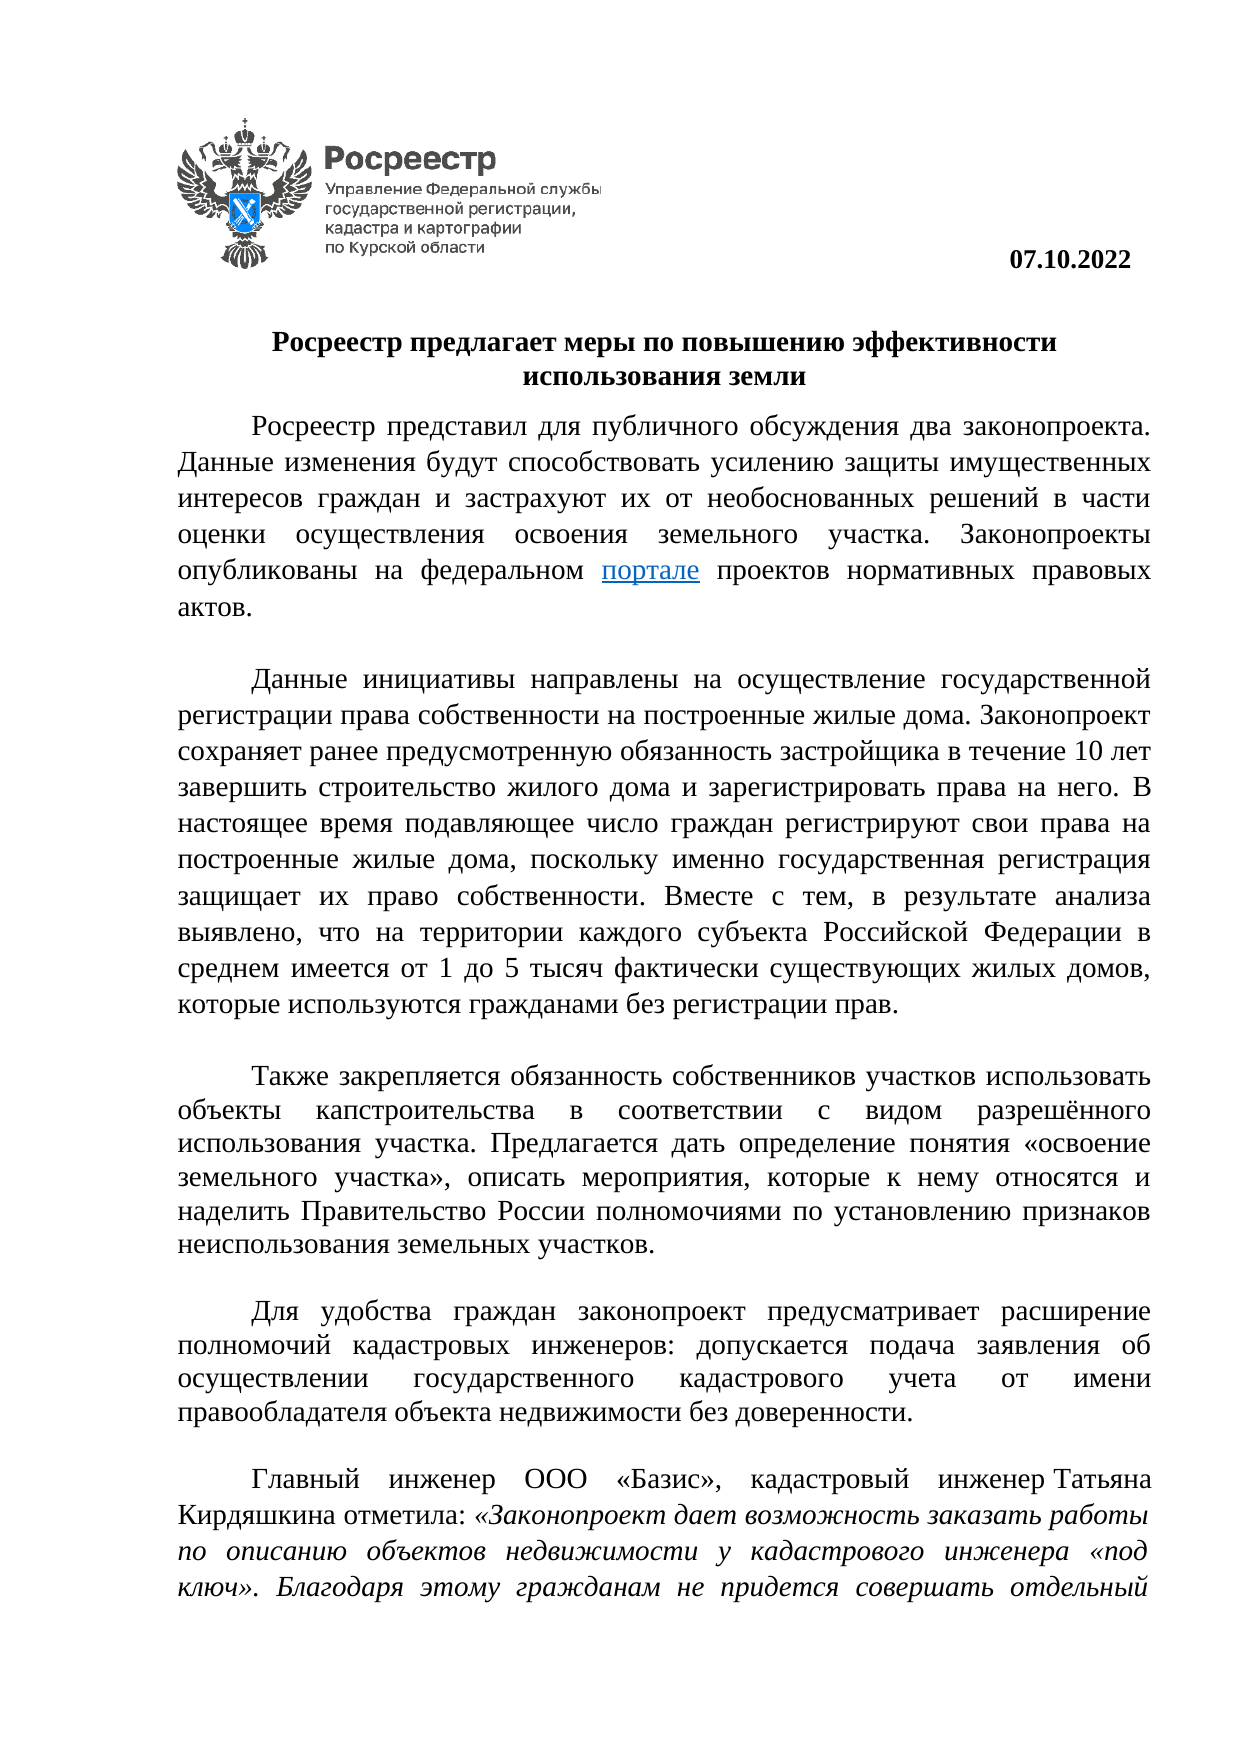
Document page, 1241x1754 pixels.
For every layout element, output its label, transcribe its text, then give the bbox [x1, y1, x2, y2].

text Росреестр представил для публичного обсуждения два законопроекта. Данные изменения будут способствовать усилению защиты имущественных интересов граждан и застрахуют их от необоснованных решений в части оценки осуществления освоения земельного участка. Законопроекты опубликованы на федеральном портале проектов нормативных правовых актов. [177, 408, 1152, 622]
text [177, 1461, 1152, 1603]
picture [177, 118, 601, 269]
text Для удобства граждан законопроект предусматривает расширение полномочий кадастровых инженеров: допускается подача заявления об осуществлении государственного кадастрового учета от имени правообладателя объекта недвижимости без доверенности. [177, 1293, 1152, 1427]
text Также закрепляется обязанность собственников участков использовать объекты капстроительства в соответствии с видом разрешённого использования участка. Предлагается дать определение понятия «освоение земельного участка», описать мероприятия, которые к нему относятся и наделить Правительство России полномочиями по установлению признаков неиспользования земельных участков. [177, 1058, 1152, 1260]
text Данные инициативы направлены на осуществление государственной регистрации права собственности на построенные жилые дома. Законопроект сохраняет ранее предусмотренную обязанность застройщика в течение 10 лет завершить строительство жилого дома и зарегистрировать права на него. В настоящее время подавляющее число граждан регистрируют свои права на построенные жилые дома, поскольку именно государственная регистрация защищает их право собственности. Вместе с тем, в результате анализа выявлено, что на территории каждого субъекта Российской Федерации в среднем имеется от 1 до 5 тысяч фактически существующих жилых домов, которые используются гражданами без регистрации прав. [177, 661, 1152, 806]
text Росреестр предлагает меры по повышению эффективности использования земли [177, 324, 1152, 391]
